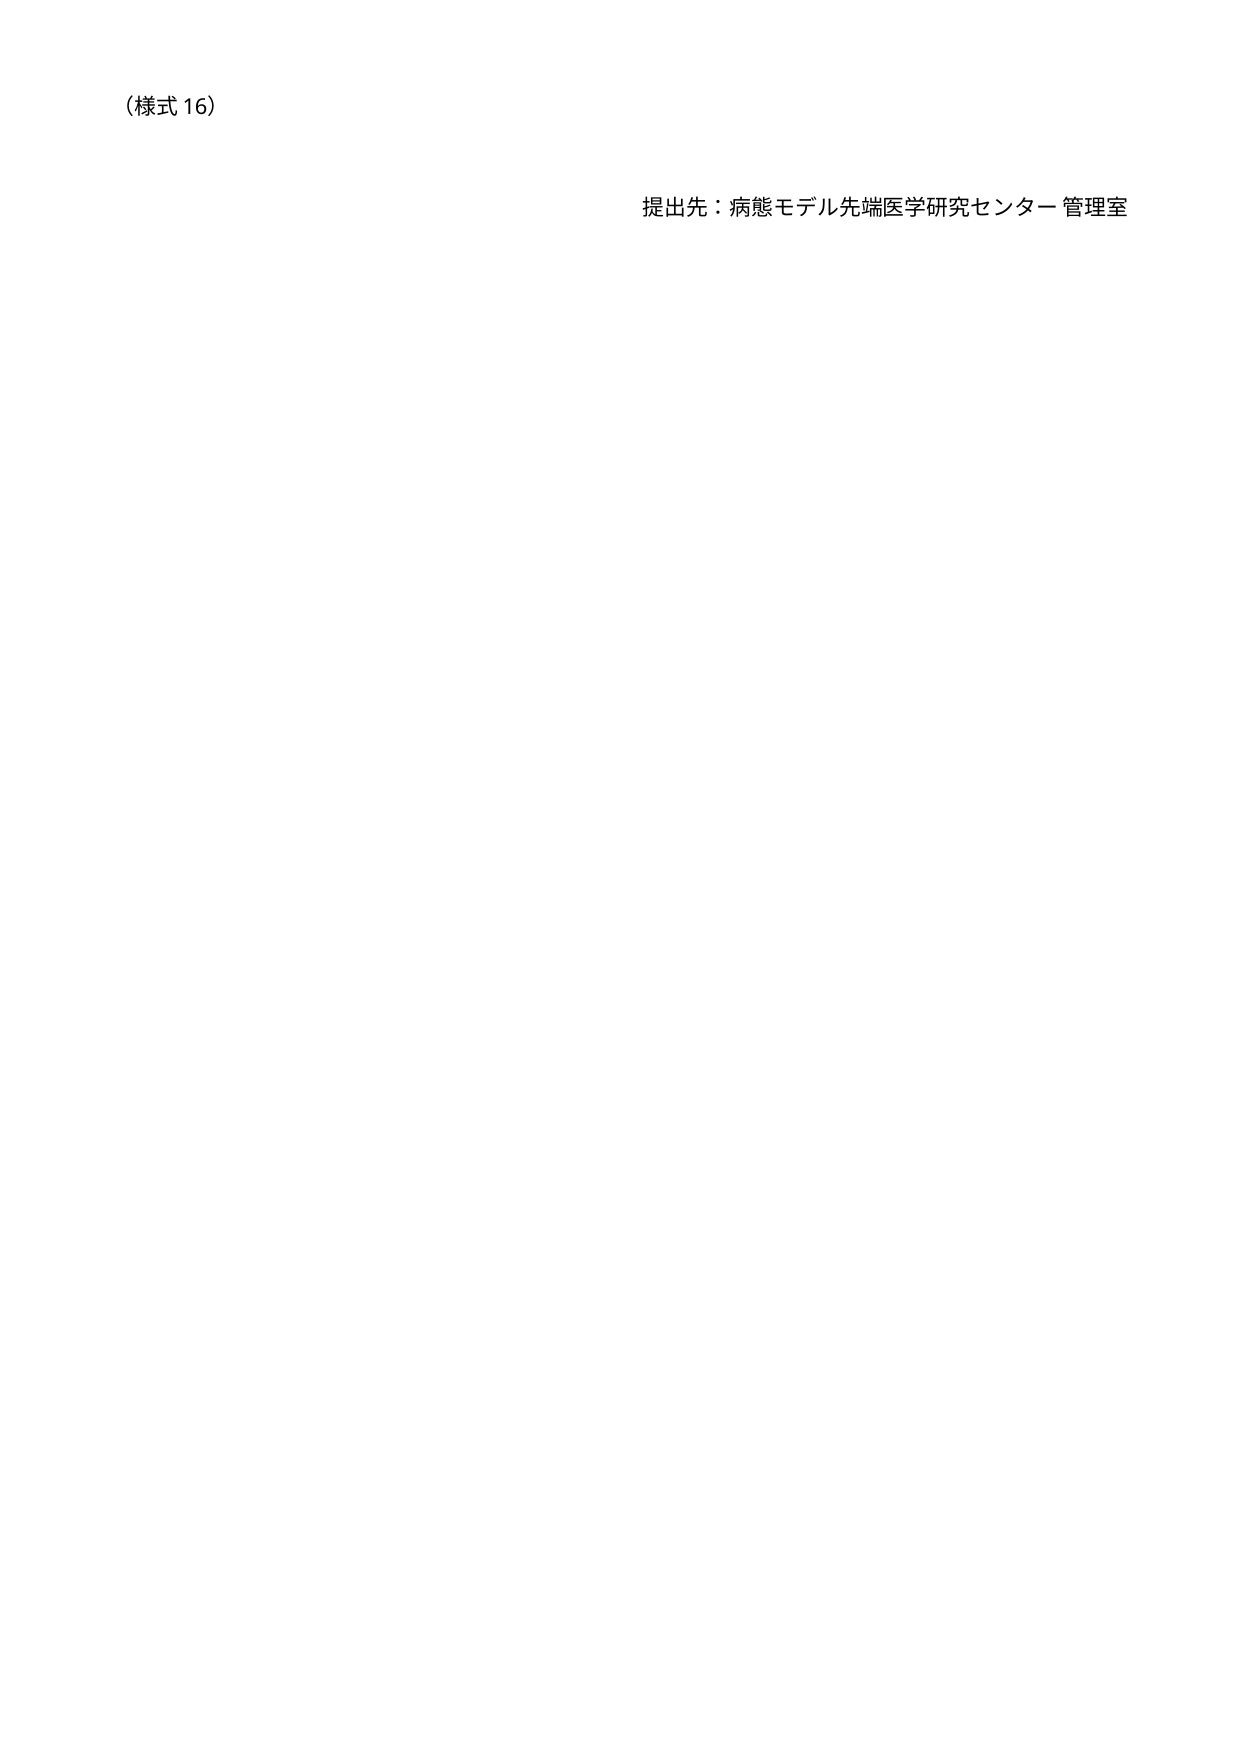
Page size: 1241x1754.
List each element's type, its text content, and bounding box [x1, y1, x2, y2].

text 提出先：病態モデル先端医学研究センター 管理室 [112, 187, 1128, 225]
